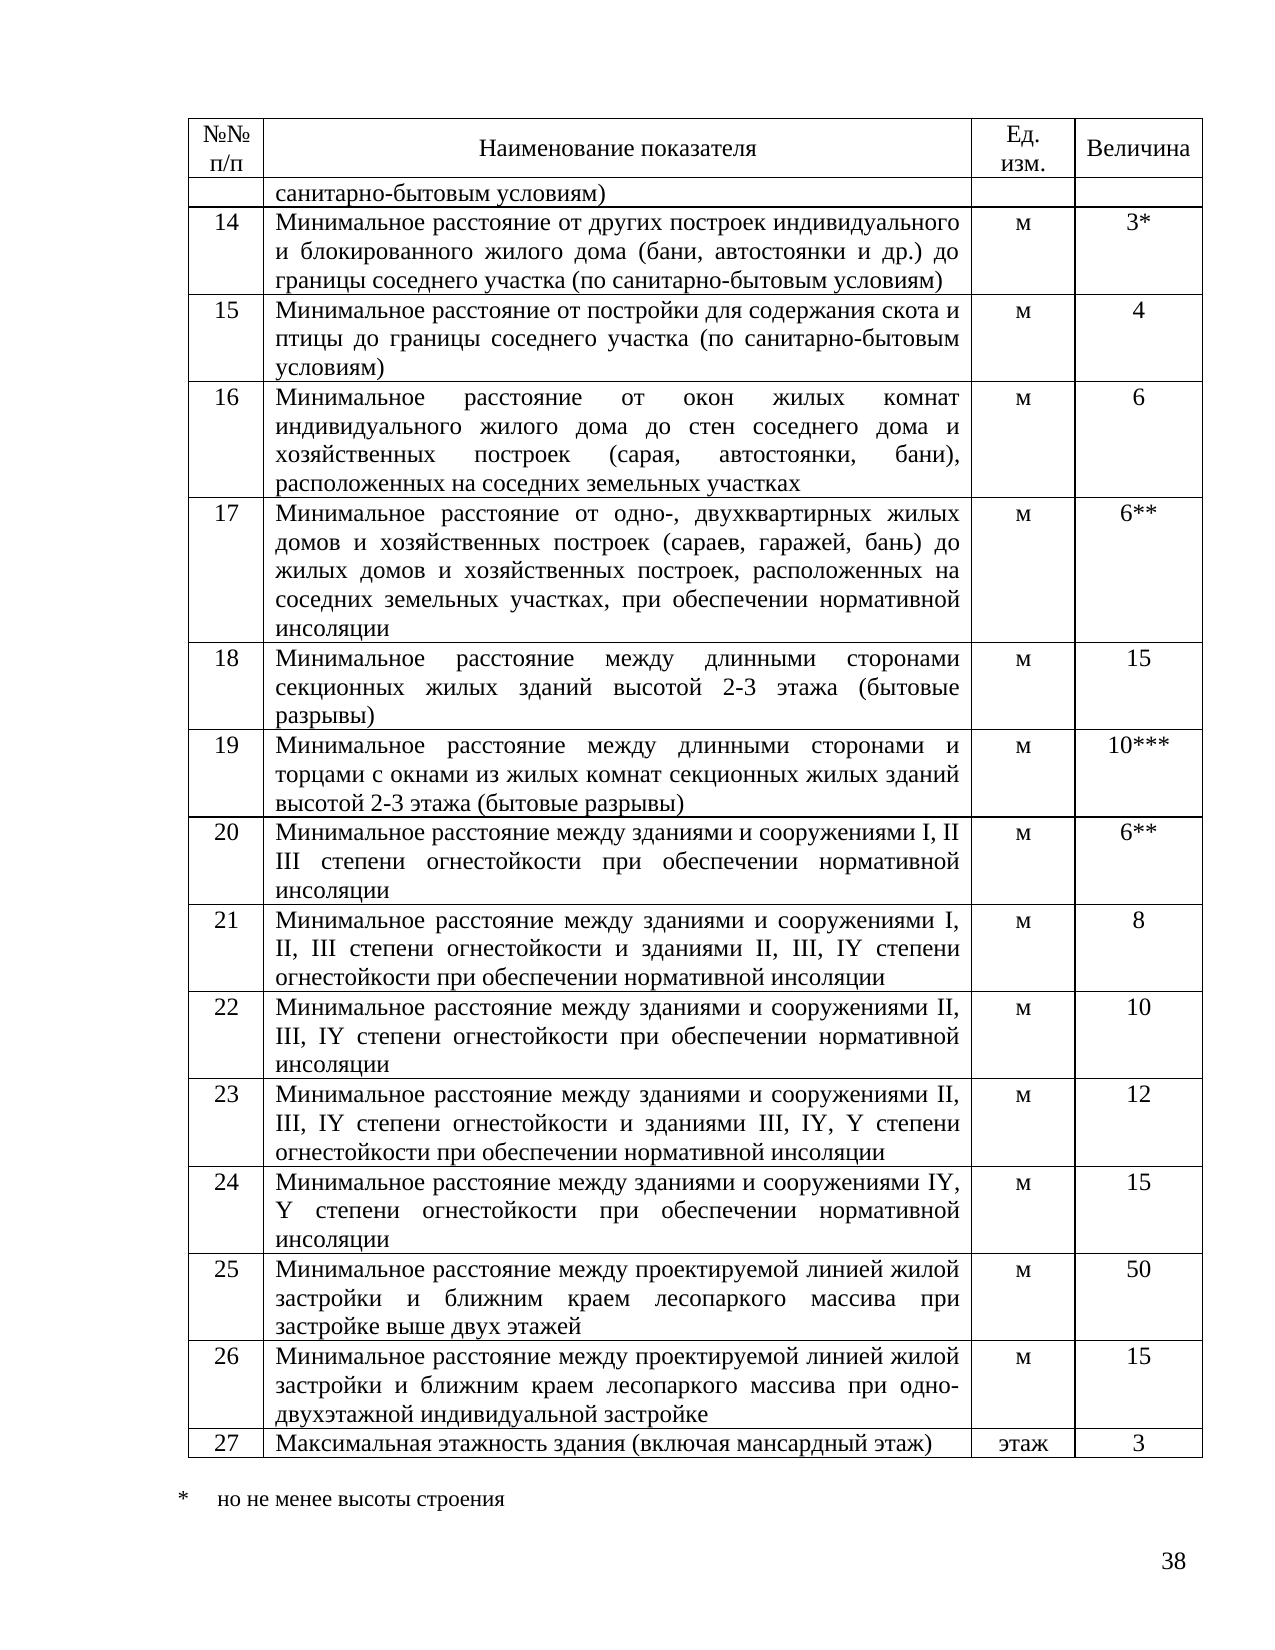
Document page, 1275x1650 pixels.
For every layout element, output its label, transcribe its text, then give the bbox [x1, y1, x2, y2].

table_cell Минимальное расстояние от других построек индивидуального и блокированного жилого дома (бани, автостоянки и др.) до границы соседнего участка (по санитарно-бытовым условиям) [264, 208, 971, 294]
table_cell 4 [1076, 295, 1202, 381]
table_cell 23 [189, 1079, 263, 1166]
table_cell Минимальное расстояние между зданиями и сооружениями I, II, III степени огнестойкости и зданиями II, III, IY степени огнестойкости при обеспечении нормативной инсоляции [264, 905, 971, 991]
table_cell 3* [1076, 208, 1202, 294]
text * но не менее высоты строения [177, 1485, 1186, 1511]
table_cell Минимальное расстояние между зданиями и сооружениями II, III, IY степени огнестойкости и зданиями III, IY, Y степени огнестойкости при обеспечении нормативной инсоляции [264, 1079, 971, 1166]
table_cell Минимальное расстояние от окон жилых комнат индивидуального жилого дома до стен соседнего дома и хозяйственных построек (сарая, автостоянки, бани), расположенных на соседних земельных участках [264, 382, 971, 497]
table_cell м [972, 1167, 1074, 1253]
table_cell 15 [1076, 1167, 1202, 1253]
table_header Ед. изм. [972, 119, 1074, 177]
table_cell м [972, 498, 1074, 642]
table_cell 10 [1076, 992, 1202, 1078]
table_header Величина [1076, 119, 1202, 177]
table_cell м [972, 643, 1074, 729]
table_cell Минимальное расстояние между проектируемой линией жилой застройки и ближним краем лесопаркого массива при одно-двухэтажной индивидуальной застройке [264, 1341, 971, 1427]
table_cell 3 [1076, 178, 1202, 206]
table_header №№ п/п [189, 119, 263, 177]
table_cell 6 [1076, 382, 1202, 497]
table_cell м [972, 295, 1074, 381]
table_cell 15 [1076, 1341, 1202, 1427]
table_cell м [972, 730, 1074, 816]
table_cell м [972, 905, 1074, 991]
table_cell 24 [189, 1167, 263, 1253]
table_cell 21 [189, 905, 263, 991]
table_cell 20 [189, 818, 263, 904]
table_cell 15 [1076, 643, 1202, 729]
table_cell 12 [1076, 1079, 1202, 1166]
table_cell м [972, 1254, 1074, 1340]
table_cell 17 [189, 498, 263, 642]
table_cell 3 [1076, 1429, 1202, 1457]
table_cell 26 [189, 1341, 263, 1427]
table_cell 22 [189, 992, 263, 1078]
table_cell Минимальное расстояние между зданиями и сооружениями II, III, IY степени огнестойкости при обеспечении нормативной инсоляции [264, 992, 971, 1078]
table_cell м [972, 382, 1074, 497]
table_cell 13 [189, 178, 263, 206]
table_cell Минимальное расстояние между длинными сторонами и торцами с окнами из жилых комнат секционных жилых зданий высотой 2-3 этажа (бытовые разрывы) [264, 730, 971, 816]
table_cell Минимальное расстояние от одно-, двухквартирных жилых домов и хозяйственных построек (сараев, гаражей, бань) до жилых домов и хозяйственных построек, расположенных на соседних земельных участках, при обеспечении нормативной инсоляции [264, 498, 971, 642]
table_cell 27 [189, 1429, 263, 1457]
table_cell 19 [189, 730, 263, 816]
table_cell Минимальное расстояние между зданиями и сооружениями IY, Y степени огнестойкости при обеспечении нормативной инсоляции [264, 1167, 971, 1253]
table_cell Максимальная этажность здания (включая мансардный этаж) [264, 1429, 971, 1457]
table_cell этаж [972, 1429, 1074, 1457]
table_cell м [972, 1341, 1074, 1427]
table_cell Минимальное расстояние от постройки для содержания скота и птицы до границы соседнего участка (по санитарно-бытовым условиям) [264, 295, 971, 381]
table_cell 10*** [1076, 730, 1202, 816]
table_cell м [972, 208, 1074, 294]
table_cell м [972, 818, 1074, 904]
table_cell 8 [1076, 905, 1202, 991]
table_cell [264, 178, 971, 206]
table_cell 16 [189, 382, 263, 497]
table_cell 6** [1076, 498, 1202, 642]
table_cell 15 [189, 295, 263, 381]
table_cell 25 [189, 1254, 263, 1340]
table_cell 14 [189, 208, 263, 294]
table_cell 18 [189, 643, 263, 729]
table_cell Минимальное расстояние между длинными сторонами секционных жилых зданий высотой 2-3 этажа (бытовые разрывы) [264, 643, 971, 729]
table_cell Минимальное расстояние между зданиями и сооружениями I, II III степени огнестойкости при обеспечении нормативной инсоляции [264, 818, 971, 904]
table_cell м [972, 178, 1074, 206]
table_cell 6** [1076, 818, 1202, 904]
table_cell м [972, 1079, 1074, 1166]
table_cell 50 [1076, 1254, 1202, 1340]
table_header Наименование показателя [264, 119, 971, 177]
table_cell м [972, 992, 1074, 1078]
table_cell Минимальное расстояние между проектируемой линией жилой застройки и ближним краем лесопаркого массива при застройке выше двух этажей [264, 1254, 971, 1340]
